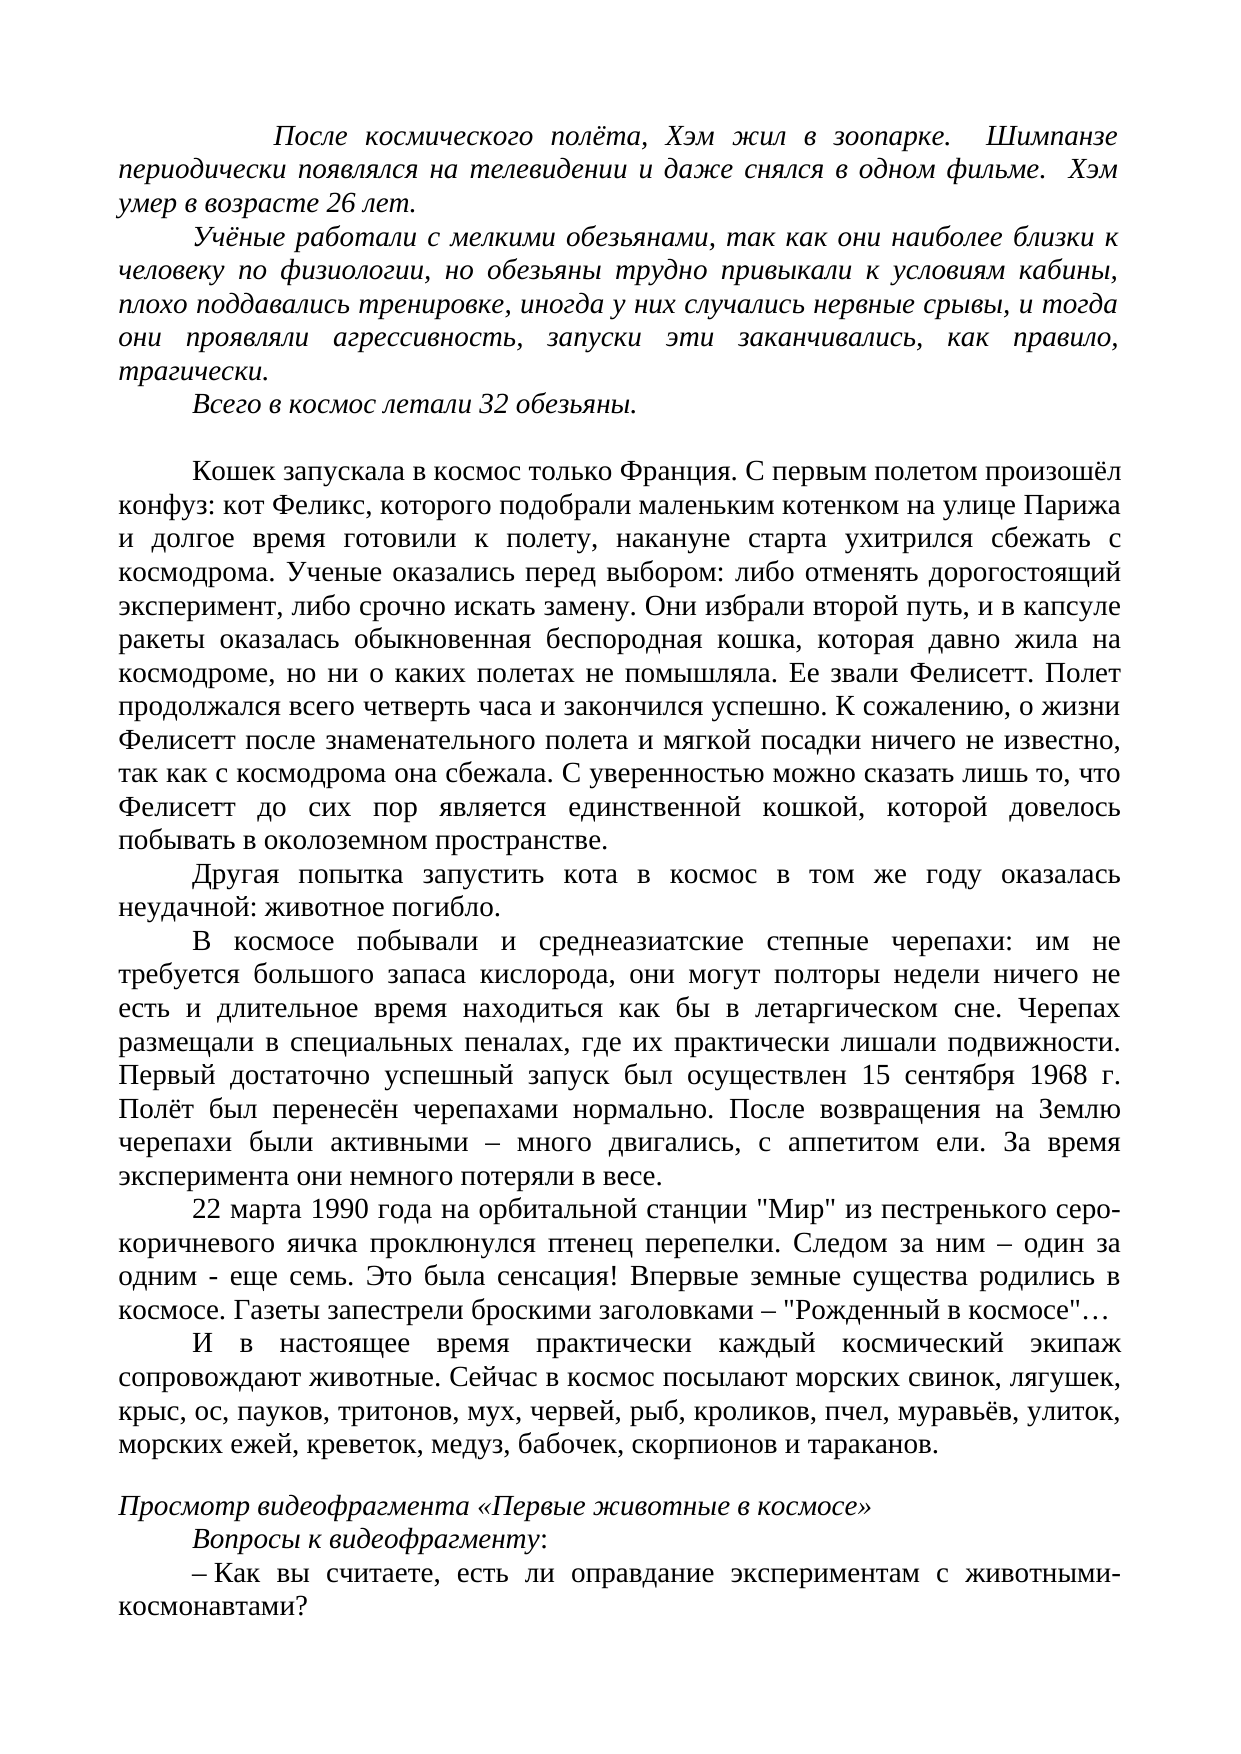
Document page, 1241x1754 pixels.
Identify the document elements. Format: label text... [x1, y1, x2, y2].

text Вопросы к видеофрагменту: [118, 1521, 1122, 1555]
text 22 марта 1990 года на орбитальной станции "Мир" из пестренького серо-коричневого яичка проклюнулся птенец перепелки. Следом за ним – один за одним - еще семь. Это была сенсация! Впервые земные существа родились в космосе. Газеты запестрели броскими заголовками – "Рожденный в космосе"… [118, 1191, 1122, 1326]
text И в настоящее время практически каждый космический экипаж сопровождают животные. Сейчас в космос посылают морских свинок, лягушек, крыс, ос, пауков, тритонов, мух, червей, рыб, кроликов, пчел, муравьёв, улиток, морских ежей, креветок, медуз, бабочек, скорпионов и тараканов. [118, 1326, 1122, 1460]
text – Как вы считаете, есть ли оправдание экспериментам с животными-космонавтами? [118, 1555, 1122, 1622]
text Всего в космос летали 32 обезьяны. [118, 386, 1122, 420]
text Другая попытка запустить кота в космос в том же году оказалась неудачной: животное погибло. [118, 856, 1122, 923]
text В космосе побывали и среднеазиатские степные черепахи: им не требуется большого запаса кислорода, они могут полторы недели ничего не есть и длительное время находиться как бы в летаргическом сне. Черепах размещали в специальных пеналах, где их практически лишали подвижности. Первый достаточно успешный запуск был осуществлен 15 сентября 1968 г. Полёт был перенесён черепахами нормально. После возвращения на Землю черепахи были активными – много двигались, с аппетитом ели. За время эксперимента они немного потеряли в весе. [118, 923, 1122, 1191]
text Учёные работали с мелкими обезьянами, так как они наиболее близки к человеку по физиологии, но обезьяны трудно привыкали к условиям кабины, плохо поддавались тренировке, иногда у них случались нервные срывы, и тогда они проявляли агрессивность, запуски эти заканчивались, как правило, трагически. [118, 219, 1122, 386]
text Просмотр видеофрагмента «Первые животные в космосе» [118, 1488, 1122, 1521]
text После космического полёта, Хэм жил в зоопарке. Шимпанзе периодически появлялся на телевидении и даже снялся в одном фильме. Хэм умер в возрасте 26 лет. [118, 118, 1122, 219]
text Кошек запускала в космос только Франция. С первым полетом произошёл конфуз: кот Феликс, которого подобрали маленьким котенком на улице Парижа и долгое время готовили к полету, накануне старта ухитрился сбежать с космодрома. Ученые оказались перед выбором: либо отменять дорогостоящий эксперимент, либо срочно искать замену. Они избрали второй путь, и в капсуле ракеты оказалась обыкновенная беспородная кошка, которая давно жила на космодроме, но ни о каких полетах не помышляла. Ее звали Фелисетт. Полет продолжался всего четверть часа и закончился успешно. К сожалению, о жизни Фелисетт после знаменательного полета и мягкой посадки ничего не известно, так как с космодрома она сбежала. С уверенностью можно сказать лишь то, что Фелисетт до сих пор является единственной кошкой, которой довелось побывать в околоземном пространстве. [118, 453, 1122, 856]
